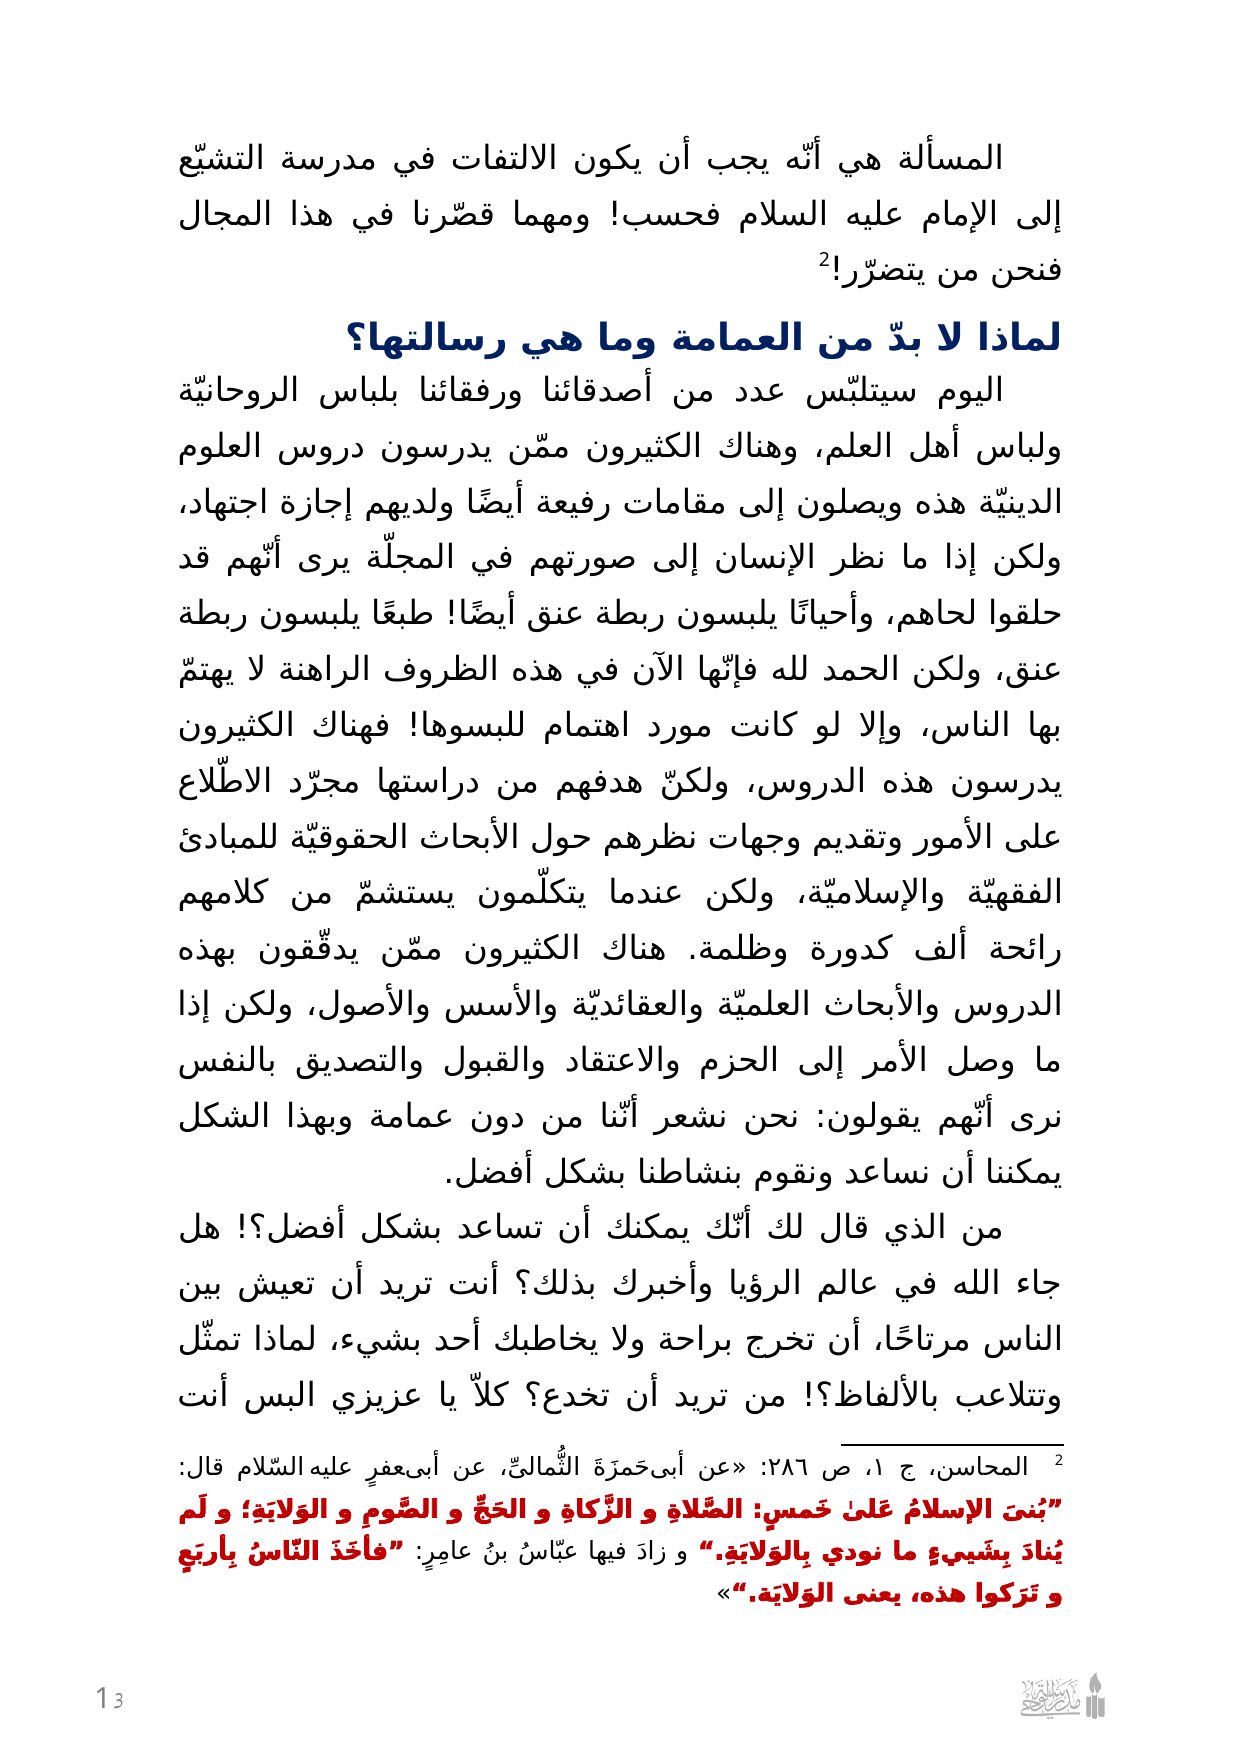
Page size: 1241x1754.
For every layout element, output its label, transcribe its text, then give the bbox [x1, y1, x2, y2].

text اليوم سيتلبّس عدد من أصدقائنا ورفقائنا بلباس الروحانيّة ولباس أهل العلم، وهناك الكثيرون ممّن يدرسون دروس العلوم الدينيّة هذه ويصلون إلى مقامات رفيعة أيضًا ولديهم إجازة اجتهاد، ولكن إذا ما نظر الإنسان إلى صورتهم في المجلّة يرى أنّهم قد حلقوا لحاهم، وأحيانًا يلبسون ربطة عنق أيضًا! طبعًا يلبسون ربطة عنق، ولكن الحمد لله فإنّها الآن في هذه الظروف الراهنة لا يهتمّ بها الناس، وإلا لو كانت مورد اهتمام للبسوها! فهناك الكثيرون يدرسون هذه الدروس، ولكنّ هدفهم من دراستها مجرّد الاطّلاع على الأمور وتقديم وجهات نظرهم حول الأبحاث الحقوقيّة للمبادئ الفقهيّة والإسلاميّة، ولكن عندما يتكلّمون يستشمّ من كلامهم رائحة ألف كدورة وظلمة. هناك الكثيرون ممّن يدقّقون بهذه الدروس والأبحاث العلميّة والعقائديّة والأسس والأصول، ولكن إذا ما وصل الأمر إلى الحزم والاعتقاد والقبول والتصديق بالنفس نرى أنّهم يقولون: نحن نشعر أنّنا من دون عمامة وبهذا الشكل يمكننا أن نساعد ونقوم بنشاطنا بشكل أفضل. [177, 368, 1063, 1206]
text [177, 1206, 1063, 1429]
title لماذا لا بدّ من العمامة وما هي رسالتها؟ [177, 316, 1063, 359]
picture [1020, 1672, 1105, 1719]
text المسألة هي أنّه يجب أن يكون الالتفات في مدرسة التشيّع إلى الإمام عليه السلام فحسب! ومهما قصّرنا في هذا المجال فنحن من يتضرّر! [177, 136, 1063, 303]
